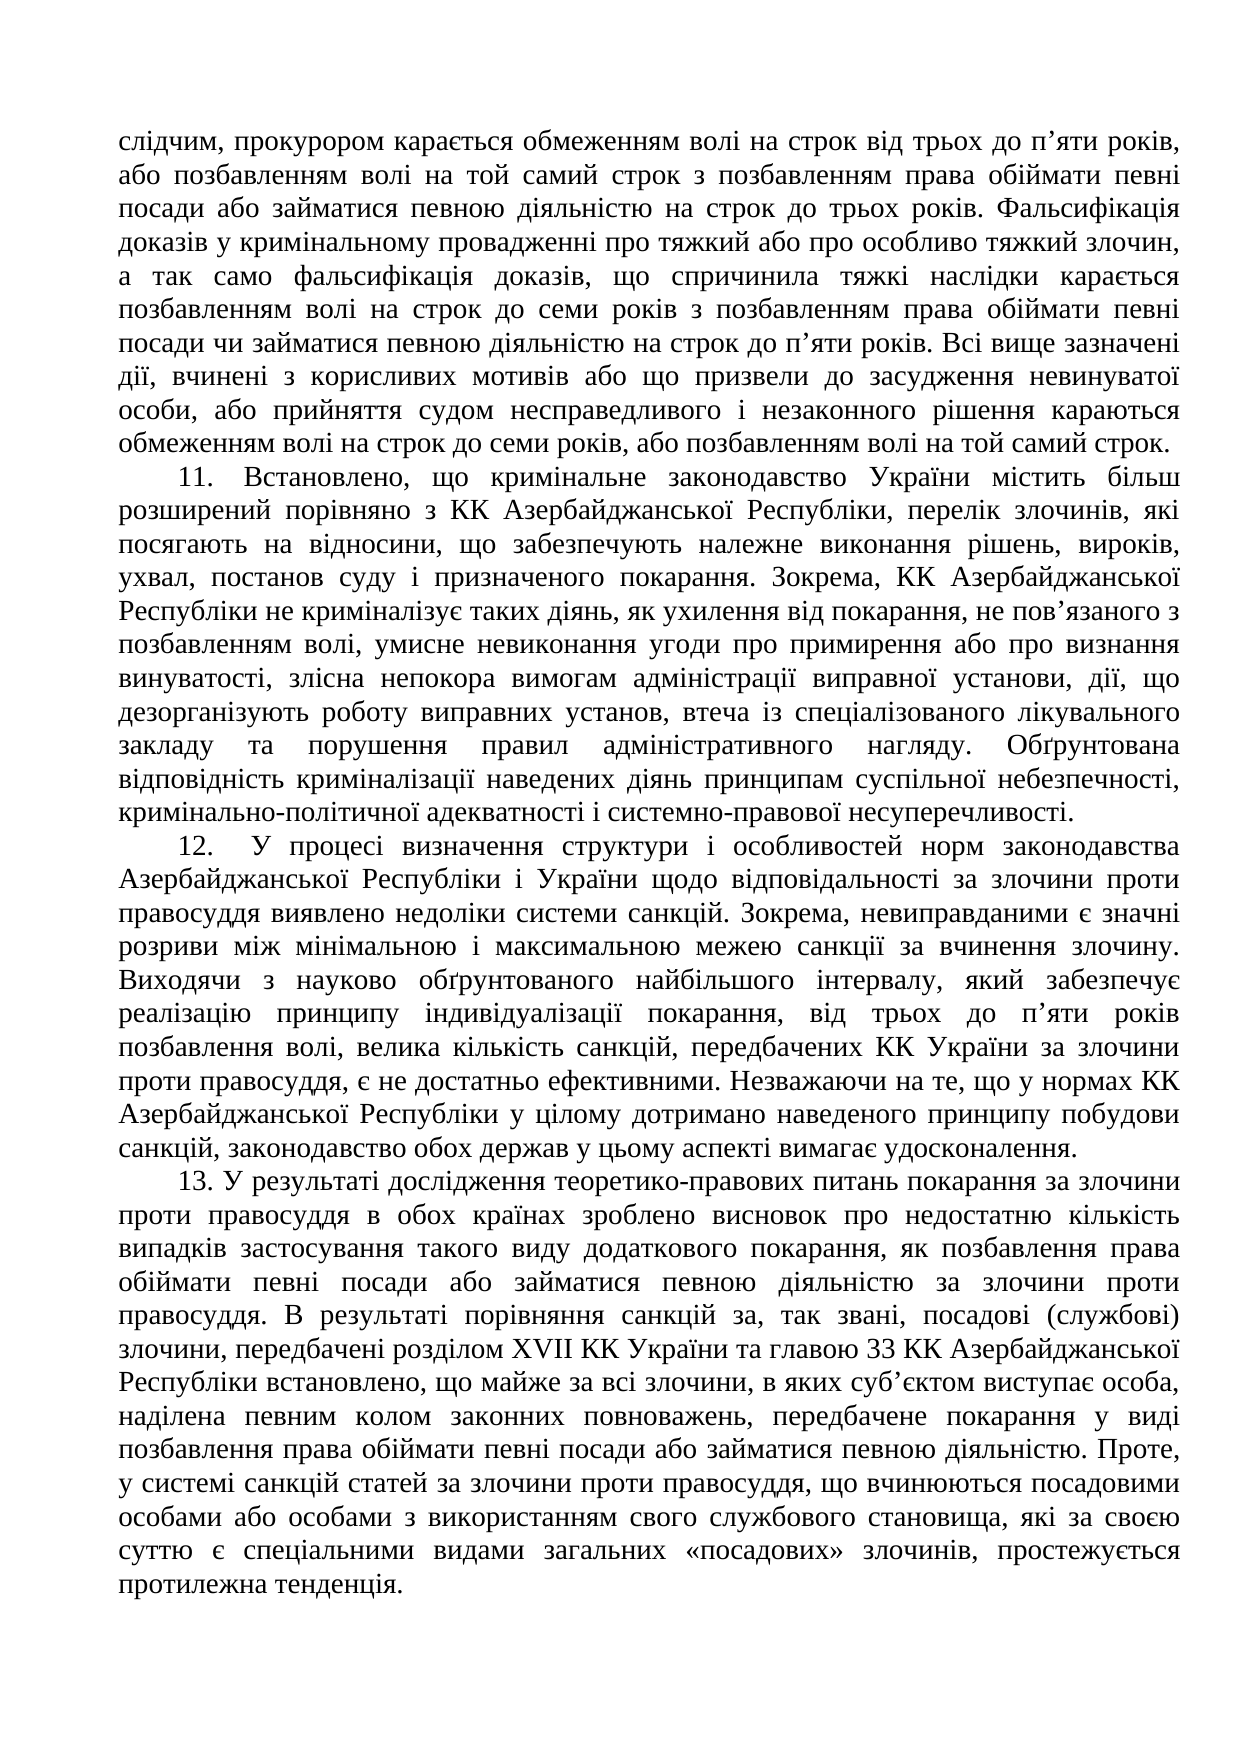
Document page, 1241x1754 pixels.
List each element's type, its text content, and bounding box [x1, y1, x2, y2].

text 12. У процесі визначення структури і особливостей норм законодавства Азербайджанської Республіки і України щодо відповідальності за злочини проти правосуддя виявлено недоліки системи санкцій. Зокрема, невиправданими є значні розриви між мінімальною і максимальною межею санкції за вчинення злочину. Виходячи з науково обґрунтованого найбільшого інтервалу, який забезпечує реалізацію принципу індивідуалізації покарання, від трьох до п’яти років позбавлення волі, велика кількість санкцій, передбачених КК України за злочини проти правосуддя, є не достатньо ефективними. Незважаючи на те, що у нормах КК Азербайджанської Республіки у цілому дотримано наведеного принципу побудови санкцій, законодавство обох держав у цьому аспекті вимагає удосконалення. [118, 828, 1181, 1163]
text 11. Встановлено, що кримінальне законодавство України містить більш розширений порівняно з КК Азербайджанської Республіки, перелік злочинів, які посягають на відносини, що забезпечують належне виконання рішень, вироків, ухвал, постанов суду і призначеного покарання. Зокрема, КК Азербайджанської Республіки не криміналізує таких діянь, як ухилення від покарання, не пов’язаного з позбавленням волі, умисне невиконання угоди про примирення або про визнання винуватості, злісна непокора вимогам адміністрації виправної установи, дії, що дезорганізують роботу виправних установ, втеча із спеціалізованого лікувального закладу та порушення правил адміністративного нагляду. Обґрунтована відповідність криміналізації наведених діянь принципам суспільної небезпечності, кримінально-політичної адекватності і системно-правової несуперечливості. [118, 459, 1181, 828]
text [118, 123, 1181, 459]
text 13. У результаті дослідження теоретико-правових питань покарання за злочини проти правосуддя в обох країнах зроблено висновок про недостатню кількість випадків застосування такого виду додаткового покарання, як позбавлення права обіймати певні посади або займатися певною діяльністю за злочини проти правосуддя. В результаті порівняння санкцій за, так звані, посадові (службові) злочини, передбачені розділом XVII КК України та главою 33 КК Азербайджанської Республіки встановлено, що майже за всі злочини, в яких суб’єктом виступає особа, наділена певним колом законних повноважень, передбачене покарання у виді позбавлення права обіймати певні посади або займатися певною діяльністю. Проте, у системі санкцій статей за злочини проти правосуддя, що вчинюються посадовими особами або особами з використанням свого службового становища, які за своєю суттю є спеціальними видами загальних «посадових» злочинів, простежується протилежна тенденція. [118, 1163, 1181, 1599]
